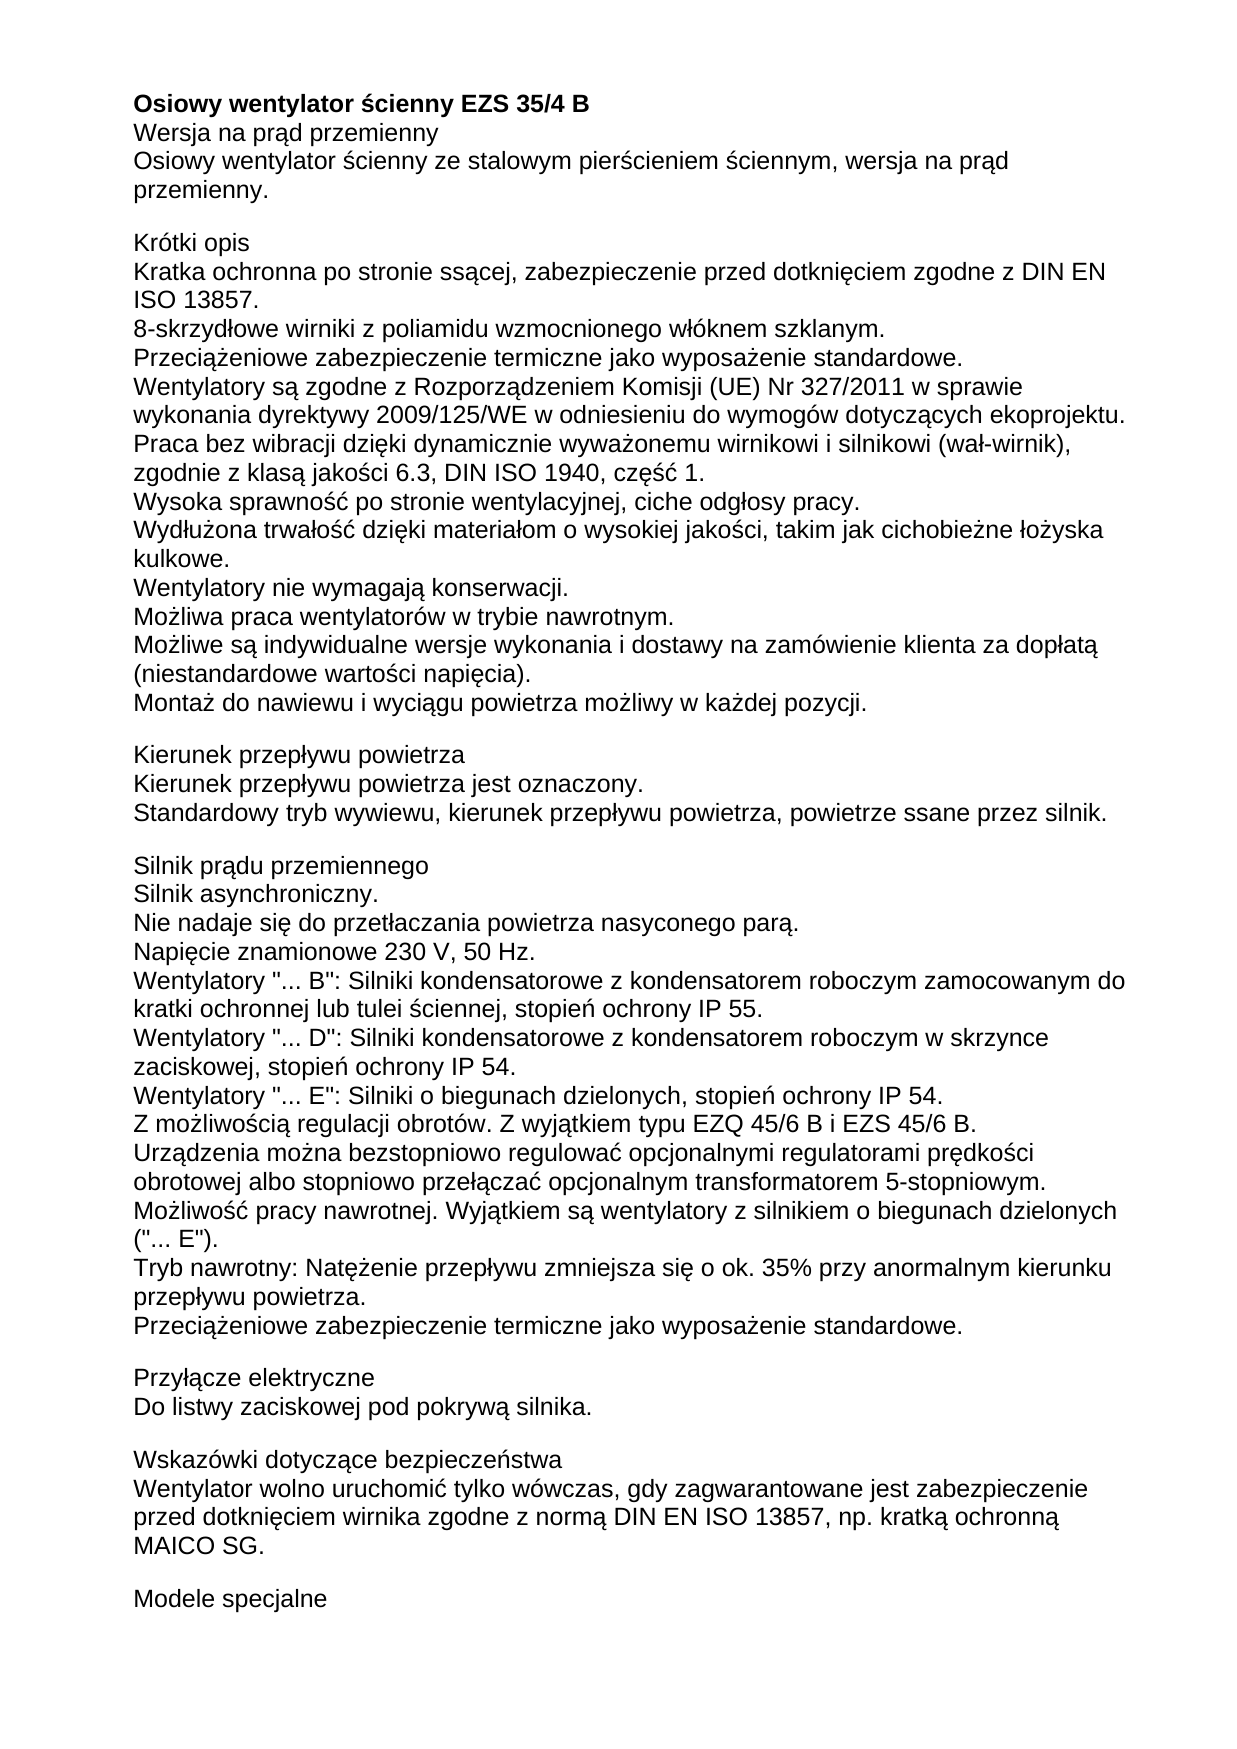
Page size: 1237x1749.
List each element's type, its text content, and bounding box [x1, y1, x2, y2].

text Wentylatory "... B": Silniki kondensatorowe z kondensatorem roboczym zamocowanym do kratki ochronnej lub tulei ściennej, stopień ochrony IP 55. [133, 966, 1148, 1023]
text Wentylatory "... E": Silniki o biegunach dzielonych, stopień ochrony IP 54. [133, 1081, 1148, 1109]
text Standardowy tryb wywiewu, kierunek przepływu powietrza, powietrze ssane przez silnik. [133, 798, 1148, 827]
text Wentylatory nie wymagają konserwacji. [133, 573, 1148, 601]
text Napięcie znamionowe 230 V, 50 Hz. [133, 937, 1148, 966]
text Modele specjalne [133, 1584, 1148, 1612]
text Do listwy zaciskowej pod pokrywą silnika. [133, 1392, 1148, 1421]
text Wydłużona trwałość dzięki materiałom o wysokiej jakości, takim jak cichobieżne łożyska kulkowe. [133, 515, 1148, 573]
text Z możliwością regulacji obrotów. Z wyjątkiem typu EZQ 45/6 B i EZS 45/6 B. [133, 1109, 1148, 1138]
text Praca bez wibracji dzięki dynamicznie wyważonemu wirnikowi i silnikowi (wał-wirnik), zgodnie z klasą jakości 6.3, DIN ISO 1940, część 1. [133, 429, 1148, 486]
text Silnik prądu przemiennego [133, 851, 1148, 879]
text Przeciążeniowe zabezpieczenie termiczne jako wyposażenie standardowe. [133, 343, 1148, 371]
text Wentylatory "... D": Silniki kondensatorowe z kondensatorem roboczym w skrzynce zaciskowej, stopień ochrony IP 54. [133, 1023, 1148, 1081]
text Kratka ochronna po stronie ssącej, zabezpieczenie przed dotknięciem zgodne z DIN EN ISO 13857. [133, 256, 1148, 314]
text Osiowy wentylator ścienny ze stalowym pierścieniem ściennym, wersja na prąd przemienny. [133, 146, 1148, 204]
text Wysoka sprawność po stronie wentylacyjnej, ciche odgłosy pracy. [133, 486, 1148, 515]
text Montaż do nawiewu i wyciągu powietrza możliwy w każdej pozycji. [133, 688, 1148, 716]
text Przeciążeniowe zabezpieczenie termiczne jako wyposażenie standardowe. [133, 1311, 1148, 1339]
text Nie nadaje się do przetłaczania powietrza nasyconego parą. [133, 908, 1148, 937]
text Kierunek przepływu powietrza jest oznaczony. [133, 769, 1148, 798]
text Silnik asynchroniczny. [133, 879, 1148, 908]
text Wersja na prąd przemienny [133, 117, 1148, 146]
text Przyłącze elektryczne [133, 1363, 1148, 1392]
text Urządzenia można bezstopniowo regulować opcjonalnymi regulatorami prędkości obrotowej albo stopniowo przełączać opcjonalnym transformatorem 5-stopniowym. [133, 1138, 1148, 1196]
text Możliwa praca wentylatorów w trybie nawrotnym. [133, 601, 1148, 630]
text Wentylator wolno uruchomić tylko wówczas, gdy zagwarantowane jest zabezpieczenie przed dotknięciem wirnika zgodne z normą DIN EN ISO 13857, np. kratką ochronną MAICO SG. [133, 1473, 1148, 1560]
text Możliwość pracy nawrotnej. Wyjątkiem są wentylatory z silnikiem o biegunach dzielonych ("... E"). [133, 1196, 1148, 1253]
text Wentylatory są zgodne z Rozporządzeniem Komisji (UE) Nr 327/2011 w sprawie wykonania dyrektywy 2009/125/WE w odniesieniu do wymogów dotyczących ekoprojektu. [133, 371, 1148, 429]
text 8-skrzydłowe wirniki z poliamidu wzmocnionego włóknem szklanym. [133, 314, 1148, 343]
text Możliwe są indywidualne wersje wykonania i dostawy na zamówienie klienta za dopłatą (niestandardowe wartości napięcia). [133, 630, 1148, 688]
text Kierunek przepływu powietrza [133, 740, 1148, 769]
text Tryb nawrotny: Natężenie przepływu zmniejsza się o ok. 35% przy anormalnym kierunku przepływu powietrza. [133, 1253, 1148, 1311]
text Wskazówki dotyczące bezpieczeństwa [133, 1445, 1148, 1473]
text Osiowy wentylator ścienny EZS 35/4 B [133, 89, 1148, 117]
text Krótki opis [133, 228, 1148, 256]
